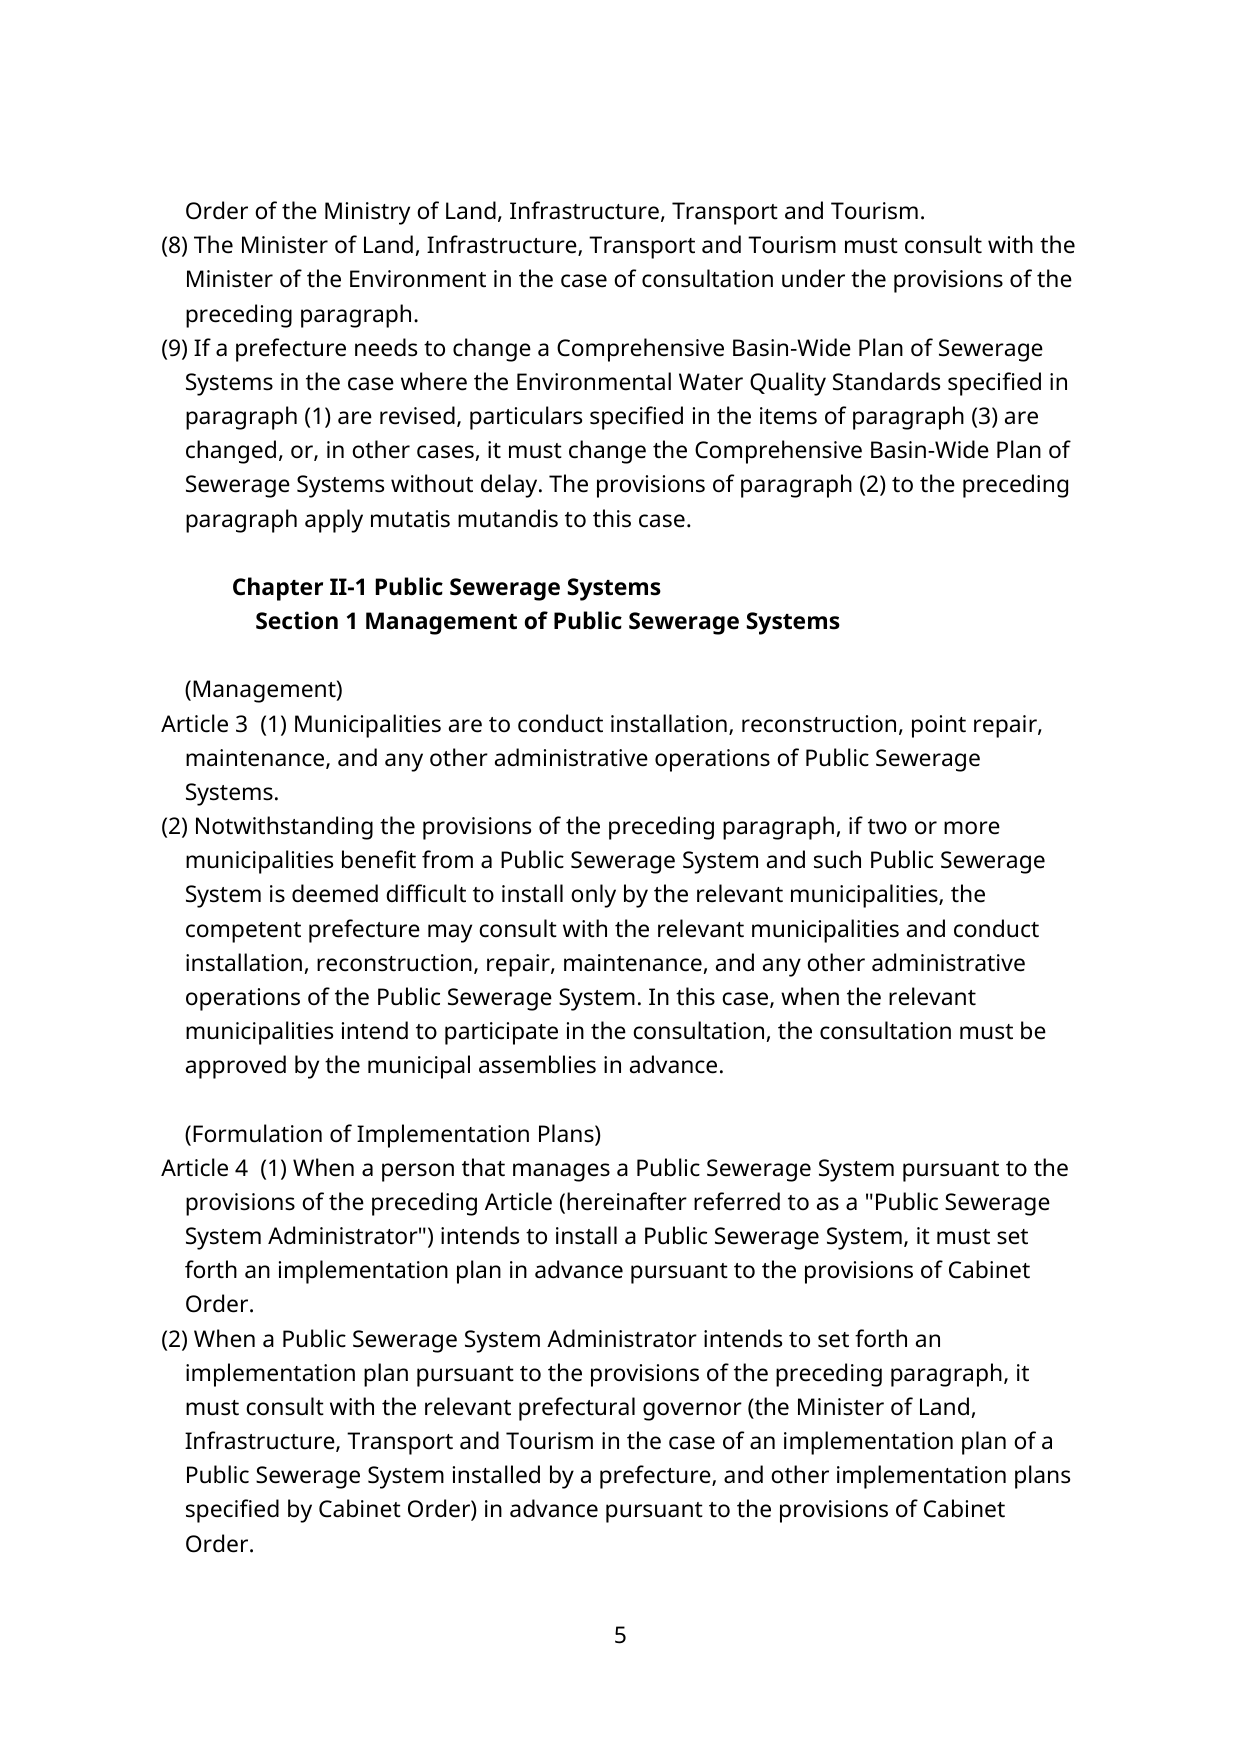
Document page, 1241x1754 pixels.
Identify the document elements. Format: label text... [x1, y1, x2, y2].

text (2) Notwithstanding the provisions of the preceding paragraph, if two or more municipalities benefit from a Public Sewerage System and such Public Sewerage System is deemed difficult to install only by the relevant municipalities, the competent prefecture may consult with the relevant municipalities and conduct installation, reconstruction, repair, maintenance, and any other administrative operations of the Public Sewerage System. In this case, when the relevant municipalities intend to participate in the consultation, the consultation must be approved by the municipal assemblies in advance. [161, 809, 1079, 1082]
text (2) When a Public Sewerage System Administrator intends to set forth an implementation plan pursuant to the provisions of the preceding paragraph, it must consult with the relevant prefectural governor (the Minister of Land, Infrastructure, Transport and Tourism in the case of an implementation plan of a Public Sewerage System installed by a prefecture, and other implementation plans specified by Cabinet Order) in advance pursuant to the provisions of Cabinet Order. [161, 1321, 1079, 1560]
text (Management) [184, 672, 1079, 706]
text Chapter II-1 Public Sewerage Systems [230, 569, 1079, 604]
text (9) If a prefecture needs to change a Comprehensive Basin-Wide Plan of Sewerage Systems in the case where the Environmental Water Quality Standards specified in paragraph (1) are revised, particulars specified in the items of paragraph (3) are changed, or, in other cases, it must change the Comprehensive Basin-Wide Plan of Sewerage Systems without delay. The provisions of paragraph (2) to the preceding paragraph apply mutatis mutandis to this case. [161, 330, 1079, 535]
text Article 3 (1) Municipalities are to conduct installation, reconstruction, point repair, maintenance, and any other administrative operations of Public Sewerage Systems. [161, 706, 1079, 809]
text Section 1 Management of Public Sewerage Systems [253, 604, 1079, 638]
text (Formulation of Implementation Plans) [184, 1116, 1079, 1150]
text (8) The Minister of Land, Infrastructure, Transport and Tourism must consult with the Minister of the Environment in the case of consultation under the provisions of the preceding paragraph. [161, 228, 1079, 330]
text Article 4 (1) When a person that manages a Public Sewerage System pursuant to the provisions of the preceding Article (hereinafter referred to as a "Public Sewerage System Administrator") intends to install a Public Sewerage System, it must set forth an implementation plan in advance pursuant to the provisions of Cabinet Order. [161, 1150, 1079, 1321]
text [161, 194, 1079, 228]
